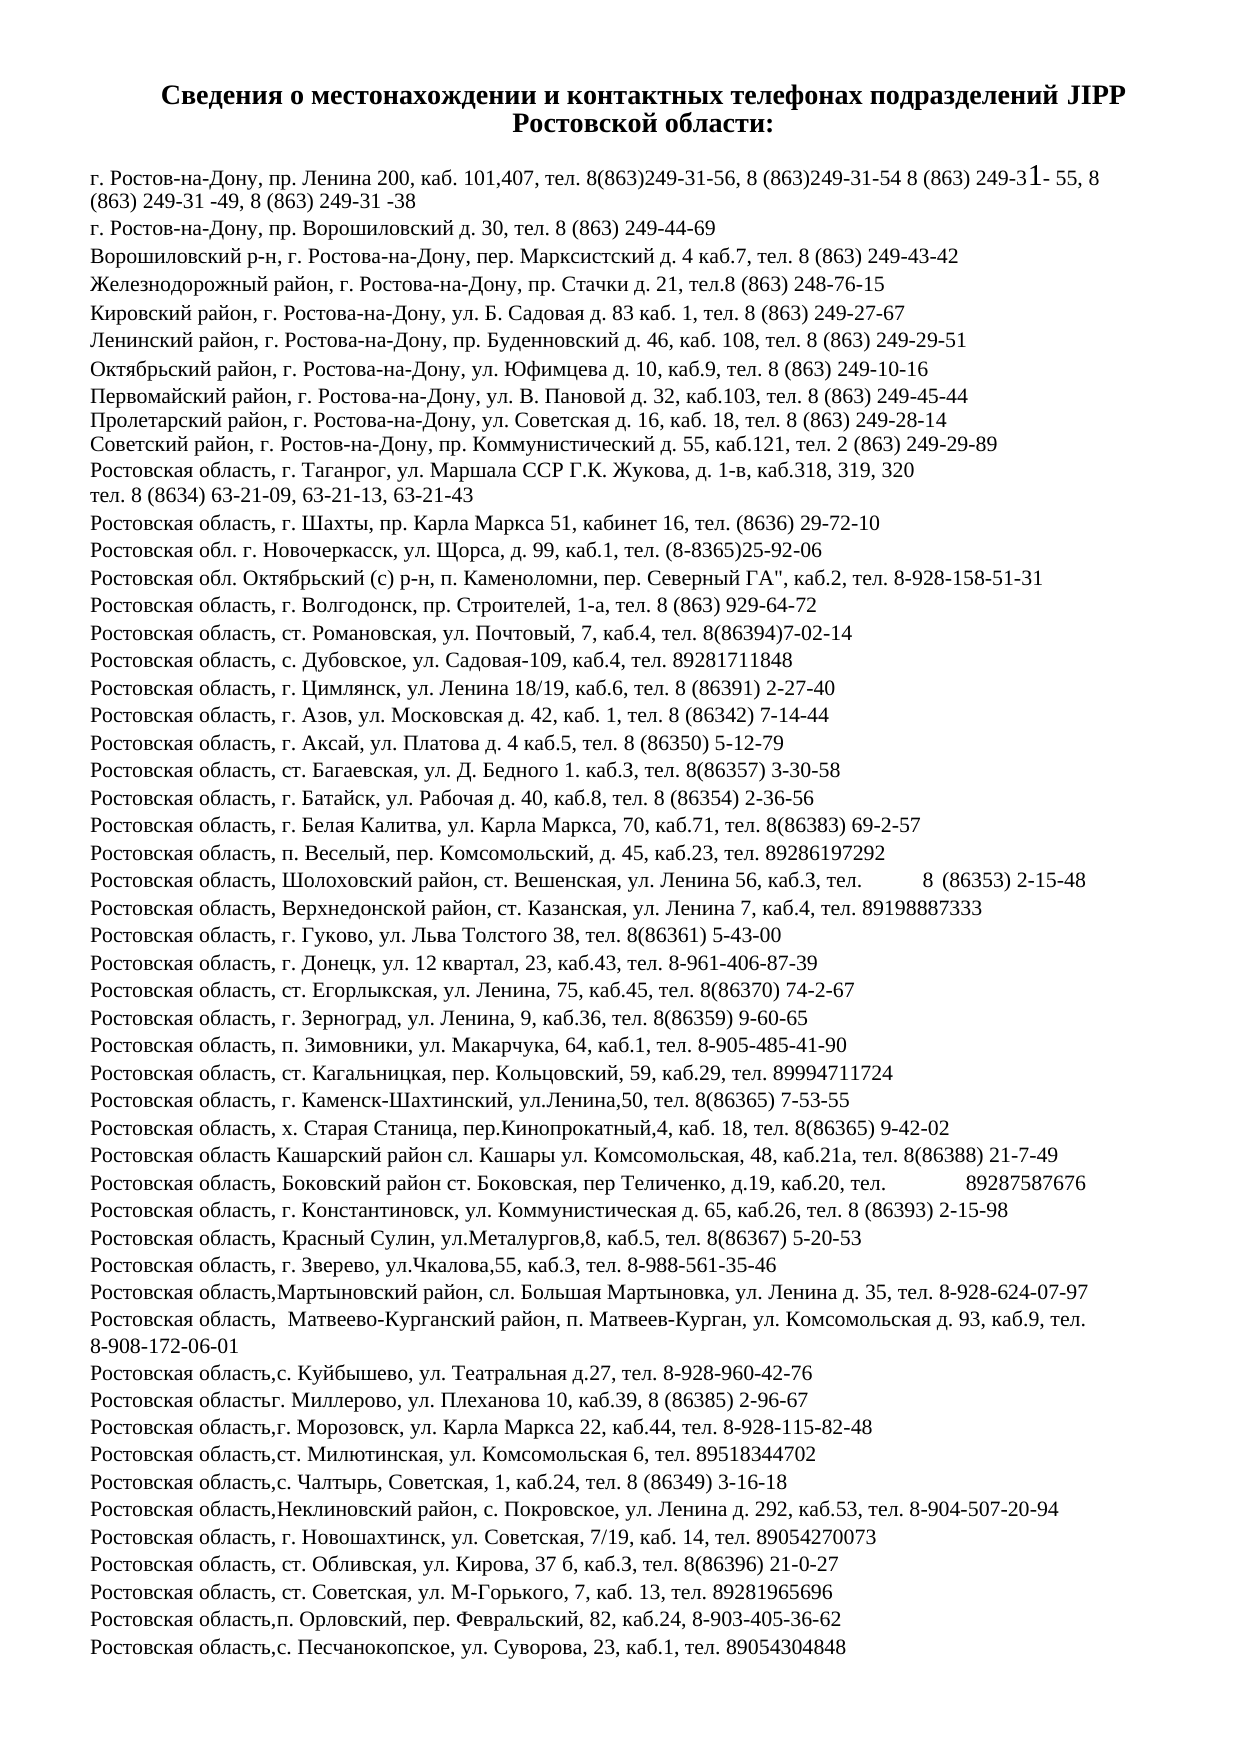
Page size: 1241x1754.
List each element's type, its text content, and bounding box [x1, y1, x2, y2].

text Ростовская область, с. Чалтырь, Советская, 1, каб.24, тел. 8 (86349) 3-16-18 [90, 1467, 1182, 1495]
text Ростовская область, г. Зверево, ул.Чкалова,55, каб.З, тел. 8-988-561-35-46 [90, 1251, 1182, 1278]
text Ростовская область, Матвеево-Курганский район, п. Матвеев-Курган, ул. Комсомольская д. 93, каб.9, тел. 8-908-172-06-01 [90, 1305, 1182, 1359]
text Пролетарский район, г. Ростова-на-Дону, ул. Советская д. 16, каб. 18, тел. 8 (863) 249-28-14 [90, 409, 1182, 431]
text Ростовская область, ст. Багаевская, ул. Д. Бедного 1. каб.З, тел. 8(86357) 3-30-58 [90, 756, 1182, 783]
text Ростовская обл. г. Новочеркасск, ул. Щорса, д. 99, каб.1, тел. (8-8365)25-92-06 [90, 536, 1182, 563]
text Ростовская область, с. Песчанокопское, ул. Суворова, 23, каб.1, тел. 89054304848 [90, 1632, 1182, 1660]
text Ростовская область, х. Старая Станица, пер.Кинопрокатный,4, каб. 18, тел. 8(86365) 9-42-02 [90, 1113, 1182, 1141]
text Ворошиловский р-н, г. Ростова-на-Дону, пер. Марксистский д. 4 каб.7, тел. 8 (863) 249-43-42 [90, 241, 1182, 269]
text Ростовская область, Шолоховский район, ст. Вешенская, ул. Ленина 56, каб.З, тел. 8 (86353) 2-15-48 [90, 866, 1182, 893]
text Ростовская область, г. Морозовск, ул. Карла Маркса 22, каб.44, тел. 8-928-115-82-48 [90, 1413, 1182, 1440]
text г. Ростов-на-Дону, пр. Ворошиловский д. 30, тел. 8 (863) 249-44-69 [90, 213, 1182, 241]
text Первомайский район, г. Ростова-на-Дону, ул. В. Пановой д. 32, каб.103, тел. 8 (863) 249-45-44 [90, 382, 1182, 409]
text Ростовская область, г. Гуково, ул. Льва Толстого 38, тел. 8(86361) 5-43-00 [90, 921, 1182, 948]
text Ростовская область, г. Азов, ул. Московская д. 42, каб. 1, тел. 8 (86342) 7-14-44 [90, 701, 1182, 728]
text Октябрьский район, г. Ростова-на-Дону, ул. Юфимцева д. 10, каб.9, тел. 8 (863) 249-10-16 [90, 353, 1182, 382]
text Ростовская область, г. Белая Калитва, ул. Карла Маркса, 70, каб.71, тел. 8(86383) 69-2-57 [90, 811, 1182, 838]
text Ростовская область, ст. Егорлыкская, ул. Ленина, 75, каб.45, тел. 8(86370) 74-2-67 [90, 976, 1182, 1003]
text Ростовская область, г. Каменск-Шахтинский, ул.Ленина,50, тел. 8(86365) 7-53-55 [90, 1086, 1182, 1113]
text Кировский район, г. Ростова-на-Дону, ул. Б. Садовая д. 83 каб. 1, тел. 8 (863) 249-27-67 [90, 297, 1182, 326]
text Ростовская область, ст. Советская, ул. М-Горького, 7, каб. 13, тел. 89281965696 [90, 1577, 1182, 1605]
text Ростовская область, с. Дубовское, ул. Садовая-109, каб.4, тел. 89281711848 [90, 646, 1182, 673]
text Ростовская область, г. Константиновск, ул. Коммунистическая д. 65, каб.26, тел. 8 (86393) 2-15-98 [90, 1196, 1182, 1223]
text Ростовская область, ст. Кагальницкая, пер. Кольцовский, 59, каб.29, тел. 89994711724 [90, 1058, 1182, 1086]
text Ростовская область, п. Орловский, пер. Февральский, 82, каб.24, 8-903-405-36-62 [90, 1605, 1182, 1632]
text Ростовская обл. Октябрьский (с) р-н, п. Каменоломни, пер. Северный ГА", каб.2, тел. 8-928-158-51-31 [90, 563, 1182, 591]
text Ростовская область, г. Батайск, ул. Рабочая д. 40, каб.8, тел. 8 (86354) 2-36-56 [90, 783, 1182, 811]
text Ростовская область, г. Таганрог, ул. Маршала ССР Г.К. Жукова, д. 1-в, каб.318, 319, 320 тел. 8 (8634) 63-21-09, 63-21-13, 63-21-43 [90, 457, 943, 508]
text Сведения о местонахождении и контактных телефонах подразделений JIPP Ростовской области: [104, 82, 1182, 138]
text Ростовская область Кашарский район сл. Кашары ул. Комсомольская, 48, каб.21а, тел. 8(86388) 21-7-49 [90, 1141, 1182, 1168]
text Ленинский район, г. Ростова-на-Дону, пр. Буденновский д. 46, каб. 108, тел. 8 (863) 249-29-51 [90, 326, 1182, 353]
text Ростовская область, с. Куйбышево, ул. Театральная д.27, тел. 8-928-960-42-76 [90, 1359, 1182, 1386]
text Ростовская область, п. Веселый, пер. Комсомольский, д. 45, каб.23, тел. 89286197292 [90, 838, 1182, 866]
text Ростовская область, Красный Сулин, ул.Металургов,8, каб.5, тел. 8(86367) 5-20-53 [90, 1223, 1182, 1251]
text Советский район, г. Ростов-на-Дону, пр. Коммунистический д. 55, каб.121, тел. 2 (863) 249-29-89 [90, 431, 1182, 457]
text Ростовская область, ст. Романовская, ул. Почтовый, 7, каб.4, тел. 8(86394)7-02-14 [90, 618, 1182, 646]
text Ростовская область, г. Шахты, пр. Карла Маркса 51, кабинет 16, тел. (8636) 29-72-10 [90, 508, 1182, 536]
text Ростовская область, г. Зерноград, ул. Ленина, 9, каб.36, тел. 8(86359) 9-60-65 [90, 1003, 1182, 1031]
text Ростовская область, Мартыновский район, сл. Большая Мартыновка, ул. Ленина д. 35, тел. 8-928-624-07-97 [90, 1278, 1182, 1305]
text Ростовская область г. Миллерово, ул. Плеханова 10, каб.39, 8 (86385) 2-96-67 [90, 1386, 1182, 1413]
text Ростовская область, г. Волгодонск, пр. Строителей, 1-а, тел. 8 (863) 929-64-72 [90, 591, 1182, 618]
text Ростовская область, Верхнедонской район, ст. Казанская, ул. Ленина 7, каб.4, тел. 89198887333 [90, 893, 1182, 921]
text г. Ростов-на-Дону, пр. Ленина 200, каб. 101,407, тел. 8(863)249-31-56, 8 (863)249-31-54 8 (863) 249-31- 55, 8 (863) 249-31 -49, 8 (863) 249-31 -38 [90, 166, 1147, 213]
text Ростовская область, ст. Милютинская, ул. Комсомольская 6, тел. 89518344702 [90, 1440, 1182, 1467]
text Ростовская область, ст. Обливская, ул. Кирова, 37 б, каб.З, тел. 8(86396) 21-0-27 [90, 1550, 1182, 1577]
text Ростовская область, Боковский район ст. Боковская, пер Теличенко, д.19, каб.20, тел. 89287587676 [90, 1168, 1182, 1196]
text Ростовская область, г. Донецк, ул. 12 квартал, 23, каб.43, тел. 8-961-406-87-39 [90, 948, 1182, 976]
text Ростовская область, п. Зимовники, ул. Макарчука, 64, каб.1, тел. 8-905-485-41-90 [90, 1031, 1182, 1058]
text Ростовская область, г. Новошахтинск, ул. Советская, 7/19, каб. 14, тел. 89054270073 [90, 1522, 1182, 1550]
text Ростовская область, Неклиновский район, с. Покровское, ул. Ленина д. 292, каб.53, тел. 8-904-507-20-94 [90, 1495, 1182, 1522]
text Ростовская область, г. Аксай, ул. Платова д. 4 каб.5, тел. 8 (86350) 5-12-79 [90, 728, 1182, 756]
text Ростовская область, г. Цимлянск, ул. Ленина 18/19, каб.6, тел. 8 (86391) 2-27-40 [90, 673, 1182, 701]
text Железнодорожный район, г. Ростова-на-Дону, пр. Стачки д. 21, тел.8 (863) 248-76-15 [90, 269, 1182, 297]
